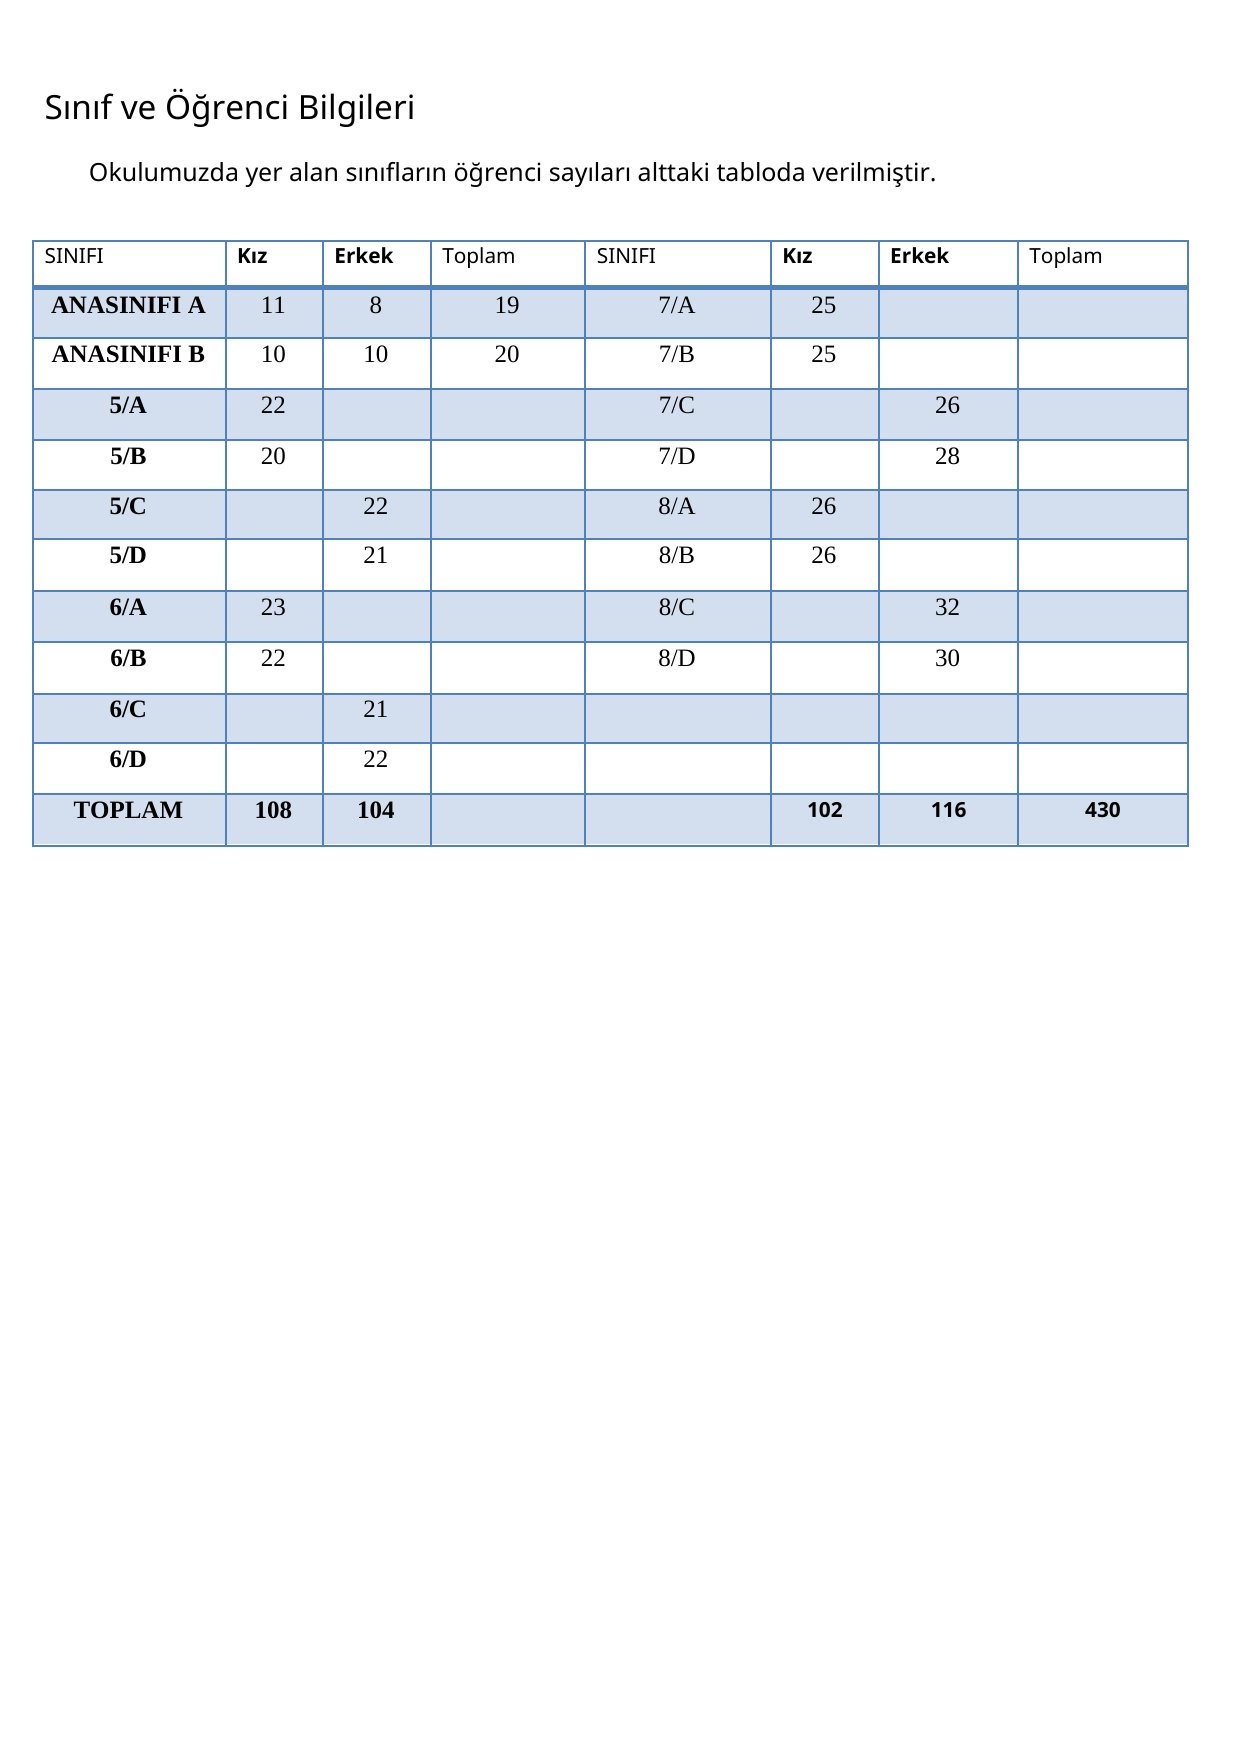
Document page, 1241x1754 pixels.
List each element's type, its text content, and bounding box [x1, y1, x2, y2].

table_cell 430 [1019, 795, 1187, 844]
table_cell 5/D [34, 540, 225, 590]
table_cell [432, 491, 584, 538]
table_cell [1019, 390, 1187, 439]
table_cell 7/D [586, 441, 770, 489]
table_cell ANASINIFI B [34, 339, 225, 388]
table_cell 5/C [34, 491, 225, 538]
table_cell 8/D [586, 643, 770, 692]
table_header SINIFI [34, 242, 225, 285]
table_cell 108 [227, 795, 322, 844]
table_cell [880, 290, 1017, 337]
table_cell 26 [772, 491, 878, 538]
table_header Toplam [1019, 242, 1187, 285]
table_cell [432, 795, 584, 844]
table_cell 8/A [586, 491, 770, 538]
table_cell [324, 390, 430, 439]
table_cell 6/A [34, 592, 225, 641]
table_cell [1019, 290, 1187, 337]
table_cell 21 [324, 695, 430, 742]
table_cell 30 [880, 643, 1017, 692]
table_cell 10 [227, 339, 322, 388]
table_cell [227, 491, 322, 538]
table_cell [880, 491, 1017, 538]
table_cell [432, 390, 584, 439]
table_cell 25 [772, 339, 878, 388]
table_cell 22 [324, 744, 430, 793]
table_cell 6/D [34, 744, 225, 793]
table_cell [772, 390, 878, 439]
table_cell 19 [432, 290, 584, 337]
table_cell [880, 744, 1017, 793]
table_cell [432, 695, 584, 742]
table_cell [772, 744, 878, 793]
table_cell [772, 592, 878, 641]
table_cell [586, 744, 770, 793]
table_cell [432, 441, 584, 489]
table_cell [880, 540, 1017, 590]
table_cell 104 [324, 795, 430, 844]
table_cell [772, 643, 878, 692]
table_header Kız [772, 242, 878, 285]
table_cell [1019, 441, 1187, 489]
table_cell [586, 795, 770, 844]
table_cell [1019, 592, 1187, 641]
table_header SINIFI [586, 242, 770, 285]
table_cell 5/A [34, 390, 225, 439]
table_cell [1019, 339, 1187, 388]
table_cell [1019, 744, 1187, 793]
table_cell [324, 592, 430, 641]
table_cell 22 [227, 643, 322, 692]
table_cell 28 [880, 441, 1017, 489]
table_cell 7/B [586, 339, 770, 388]
table_cell [324, 441, 430, 489]
table_cell [432, 592, 584, 641]
table_cell 8/B [586, 540, 770, 590]
table_cell 23 [227, 592, 322, 641]
table_cell [1019, 695, 1187, 742]
table_cell 5/B [34, 441, 225, 489]
table_cell [432, 540, 584, 590]
table_cell [227, 540, 322, 590]
table_cell [586, 695, 770, 742]
table_cell 6/C [34, 695, 225, 742]
table_cell 102 [772, 795, 878, 844]
table_cell 22 [227, 390, 322, 439]
table_header Erkek [880, 242, 1017, 285]
table_cell [880, 695, 1017, 742]
table_cell 20 [432, 339, 584, 388]
table_cell 32 [880, 592, 1017, 641]
table_cell TOPLAM [34, 795, 225, 844]
table_cell ANASINIFI A [34, 290, 225, 337]
table_cell [1019, 540, 1187, 590]
table_cell 10 [324, 339, 430, 388]
table_cell [432, 744, 584, 793]
table_cell 7/C [586, 390, 770, 439]
table_cell 22 [324, 491, 430, 538]
table_cell 21 [324, 540, 430, 590]
table_cell [1019, 643, 1187, 692]
table_cell 116 [880, 795, 1017, 844]
table_header Toplam [432, 242, 584, 285]
table_cell [432, 643, 584, 692]
subtitle Sınıf ve Öğrenci Bilgileri [44, 84, 1137, 129]
table_cell 7/A [586, 290, 770, 337]
table_cell [1019, 491, 1187, 538]
table_cell 25 [772, 290, 878, 337]
table_cell 26 [880, 390, 1017, 439]
table_cell 11 [227, 290, 322, 337]
table_cell 6/B [34, 643, 225, 692]
table_cell 20 [227, 441, 322, 489]
table_header Kız [227, 242, 322, 285]
table_cell 8/C [586, 592, 770, 641]
table_cell [880, 339, 1017, 388]
table_cell 8 [324, 290, 430, 337]
table_header Erkek [324, 242, 430, 285]
table_cell [772, 441, 878, 489]
table_cell [772, 695, 878, 742]
table_cell [324, 643, 430, 692]
text Okulumuzda yer alan sınıfların öğrenci sayıları alttaki tabloda verilmiştir. [44, 154, 1137, 188]
table_cell [227, 695, 322, 742]
table_cell [227, 744, 322, 793]
table_cell 26 [772, 540, 878, 590]
